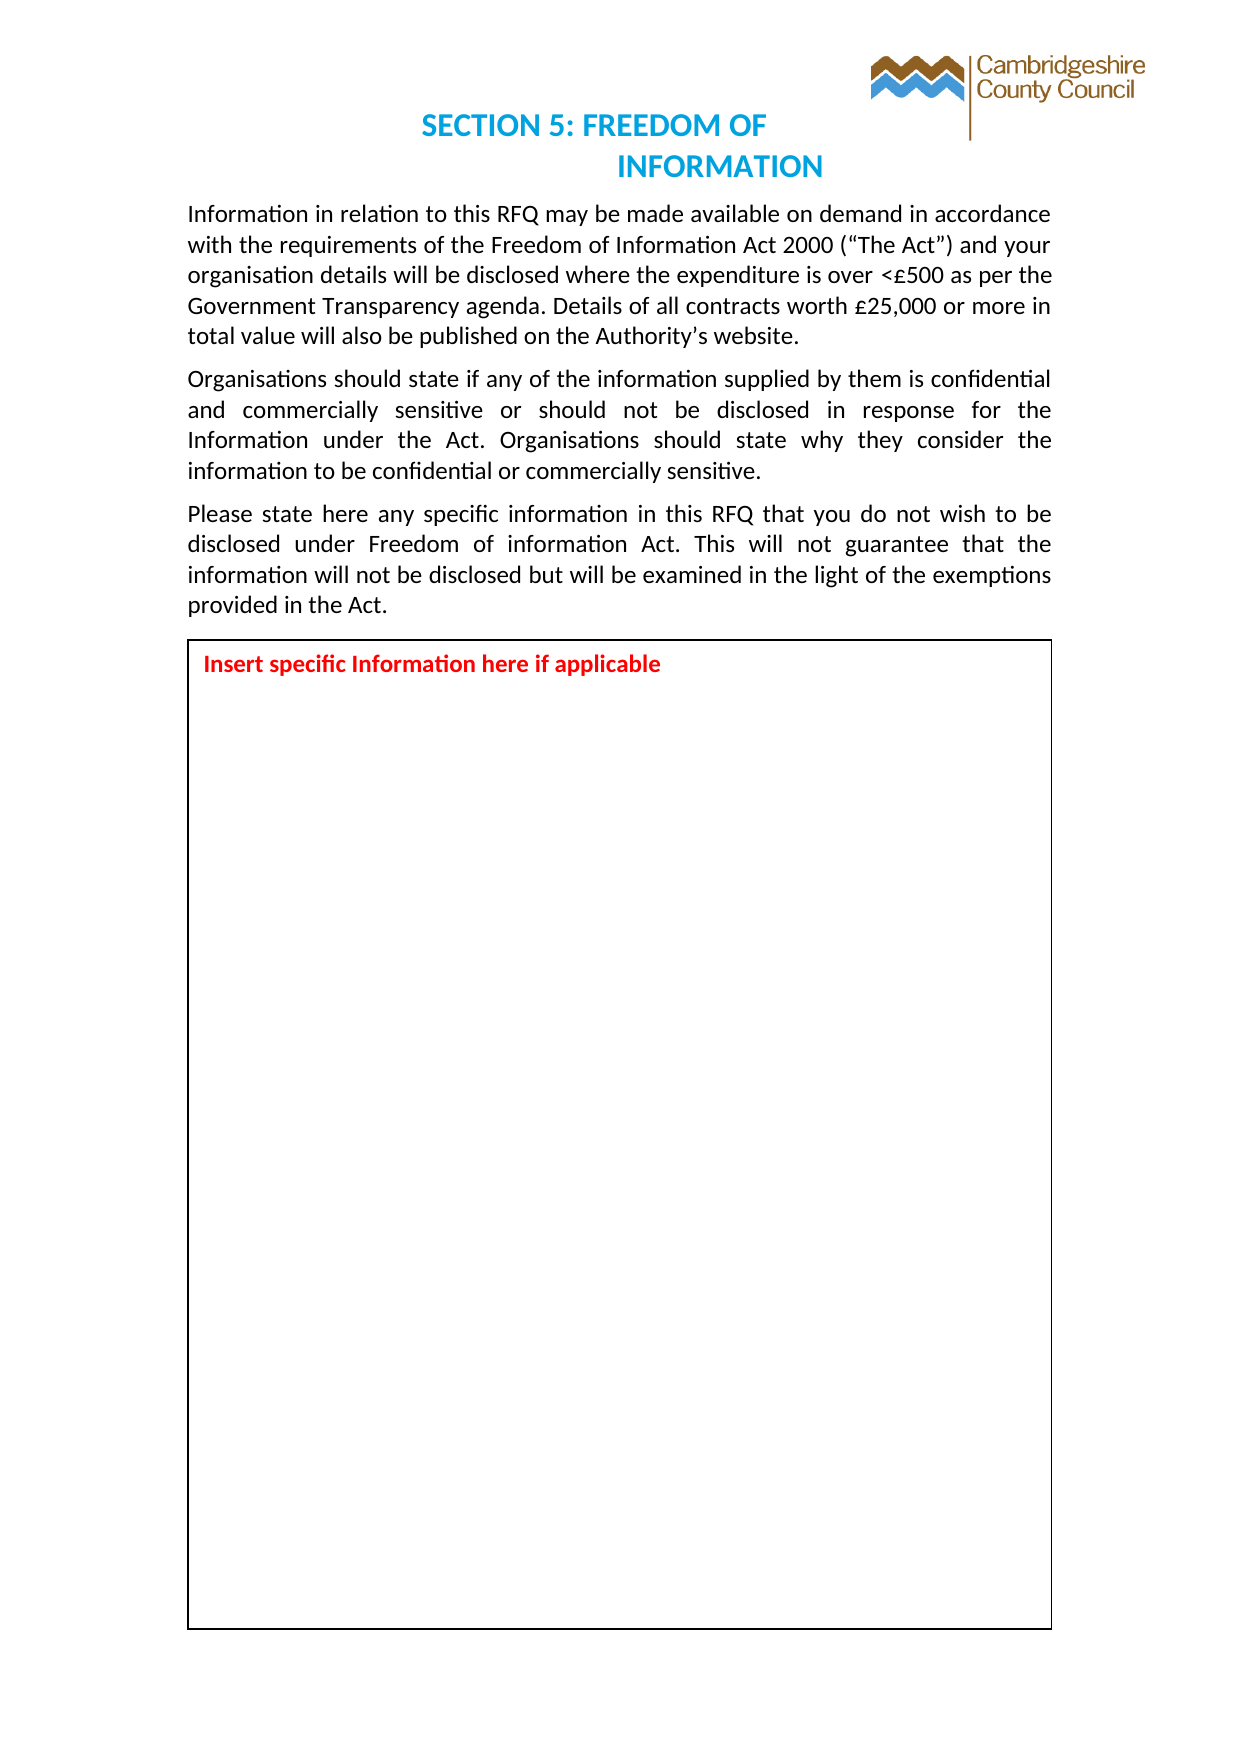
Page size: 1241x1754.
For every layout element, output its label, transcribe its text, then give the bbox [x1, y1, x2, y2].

text Organisations should state if any of the information supplied by them is confidential and commercially sensitive or should not be disclosed in response for the Information under the Act. Organisations should state why they consider the information to be confidential or commercially sensitive. [187, 363, 1053, 485]
text Information in relation to this RFQ may be made available on demand in accordance with the requirements of the Freedom of Information Act 2000 (“The Act”) and your organisation details will be disclosed where the expenditure is over <£500 as per the Government Transparency agenda. Details of all contracts worth £25,000 or more in total value will also be published on the Authority’s website. [187, 198, 1053, 351]
subtitle FREEDOM OF INFORMATION [350, 104, 1053, 186]
text Please state here any specific information in this RFQ that you do not wish to be disclosed under Freedom of information Act. This will not guarantee that the information will not be disclosed but will be examined in the light of the exemptions provided in the Act. [187, 498, 1053, 620]
